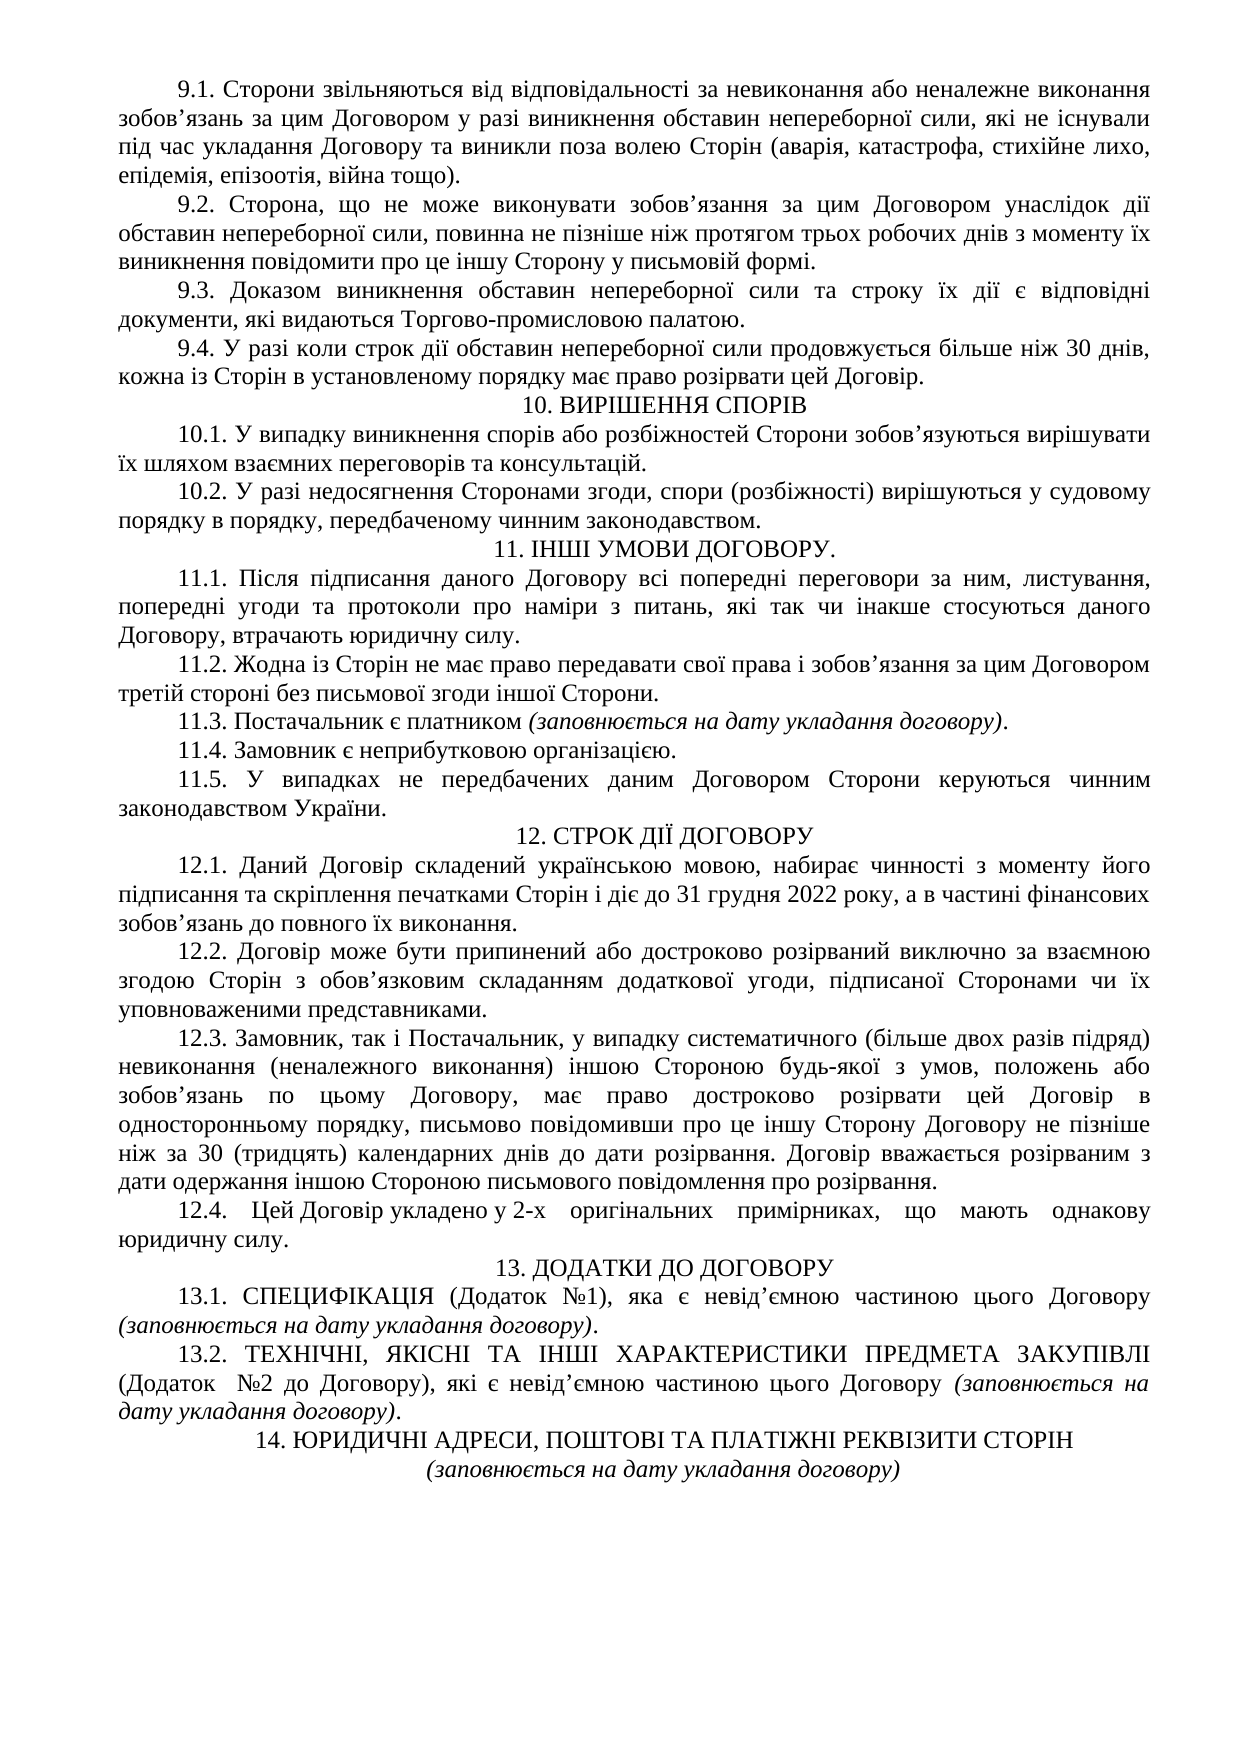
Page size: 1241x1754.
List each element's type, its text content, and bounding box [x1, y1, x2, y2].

text 9.2. Сторона, що не може виконувати зобов’язання за цим Договором унаслідок дії обставин непереборної сили, повинна не пізніше ніж протягом трьох робочих днів з моменту їх виникнення повідомити про це іншу Сторону у письмовій формі. [118, 189, 1152, 275]
text 14. ЮРИДИЧНІ АДРЕСИ, ПОШТОВІ ТА ПЛАТІЖНІ РЕКВІЗИТИ СТОРІН [118, 1425, 1152, 1454]
text 9.3. Доказом виникнення обставин непереборної сили та строку їх дії є відповідні документи, які видаються Торгово-промисловою палатою. [118, 275, 1152, 333]
text 9.1. Сторони звільняються від відповідальності за невиконання або неналежне виконання зобов’язань за цим Договором у разі виникнення обставин непереборної сили, які не існували під час укладання Договору та виникли поза волею Сторін (аварія, катастрофа, стихійне лихо, епідемія, епізоотія, війна тощо). [118, 74, 1152, 189]
text 11.1. Після підписання даного Договору всі попередні переговори за ним, листування, попередні угоди та протоколи про наміри з питань, які так чи інакше стосуються даного Договору, втрачають юридичну силу. [118, 563, 1152, 649]
text 12.4. Цей Договір укладено у 2-х оригінальних примірниках, що мають однакову юридичну силу. [118, 1195, 1152, 1253]
text (заповнюється на дату укладання договору) [118, 1454, 1152, 1483]
text 10. ВИРІШЕННЯ СПОРІВ [118, 390, 1152, 419]
text 10.2. У разі недосягнення Сторонами згоди, спори (розбіжності) вирішуються у судовому порядку в порядку, передбаченому чинним законодавством. [118, 476, 1152, 534]
text 12.1. Даний Договір складений українською мовою, набирає чинності з моменту його підписання та скріплення печатками Сторін і діє до 31 грудня 2022 року, а в частині фінансових зобов’язань до повного їх виконання. [118, 850, 1152, 936]
text 11. ІНШІ УМОВИ ДОГОВОРУ. [118, 534, 1152, 563]
text 12. СТРОК ДІЇ ДОГОВОРУ [118, 821, 1152, 850]
text 11.2. Жодна із Сторін не має право передавати свої права і зобов’язання за цим Договором третій стороні без письмової згоди іншої Сторони. [118, 649, 1152, 706]
text 9.4. У разі коли строк дії обставин непереборної сили продовжується більше ніж 30 днів, кожна із Сторін в установленому порядку має право розірвати цей Договір. [118, 333, 1152, 390]
text 12.3. Замовник, так і Постачальник, у випадку систематичного (більше двох разів підряд) невиконання (неналежного виконання) іншою Стороною будь-якої з умов, положень або зобов’язань по цьому Договору, має право достроково розірвати цей Договір в односторонньому порядку, письмово повідомивши про це іншу Сторону Договору не пізніше ніж за 30 (тридцять) календарних днів до дати розірвання. Договір вважається розірваним з дати одержання іншою Стороною письмового повідомлення про розірвання. [118, 1023, 1152, 1195]
text 12.2. Договір може бути припинений або достроково розірваний виключно за взаємною згодою Сторін з обов’язковим складанням додаткової угоди, підписаної Сторонами чи їх уповноваженими представниками. [118, 936, 1152, 1023]
text 11.4. Замовник є неприбутковою організацією. [118, 735, 1152, 764]
text 13.1. СПЕЦИФІКАЦІЯ (Додаток №1), яка є невід’ємною частиною цього Договору (заповнюється на дату укладання договору). [118, 1281, 1152, 1339]
text 13. ДОДАТКИ ДО ДОГОВОРУ [118, 1253, 1152, 1281]
text 10.1. У випадку виникнення спорів або розбіжностей Сторони зобов’язуються вирішувати їх шляхом взаємних переговорів та консультацій. [118, 419, 1152, 476]
text 11.3. Постачальник є платником (заповнюється на дату укладання договору). [118, 706, 1152, 735]
text 13.2. ТЕХНІЧНІ, ЯКІСНІ ТА ІНШІ ХАРАКТЕРИСТИКИ ПРЕДМЕТА ЗАКУПІВЛІ (Додаток №2 до Договору), які є невід’ємною частиною цього Договору (заповнюється на дату укладання договору). [118, 1339, 1152, 1425]
text 11.5. У випадках не передбачених даним Договором Сторони керуються чинним законодавством України. [118, 764, 1152, 821]
